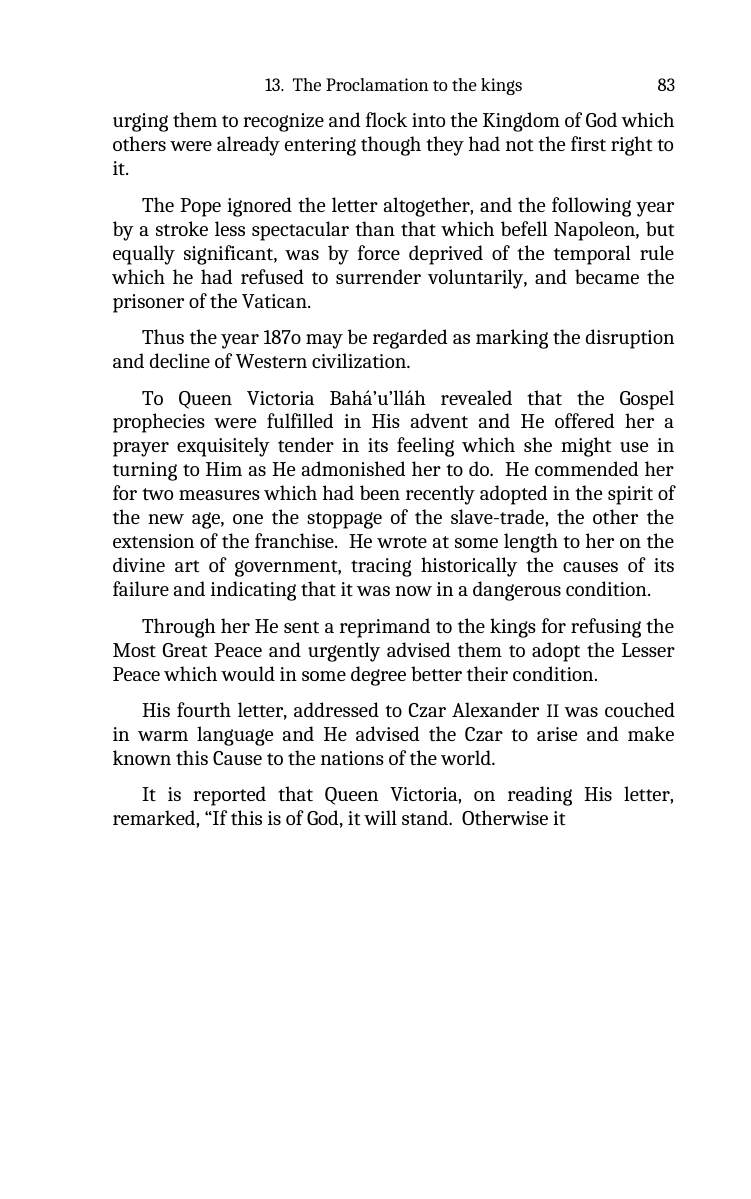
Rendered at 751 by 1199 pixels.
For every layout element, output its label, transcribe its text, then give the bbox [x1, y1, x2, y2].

text urging them to recognize and flock into the Kingdom of God which others were already entering though they had not the first right to it. [112, 109, 675, 181]
text To Queen Victoria Bahá’u’lláh revealed that the Gospel prophecies were fulfilled in His advent and He offered her a prayer exquisitely tender in its feeling which she might use in turning to Him as He admonished her to do. He commended her for two measures which had been recently adopted in the spirit of the new age, one the stoppage of the slave-trade, the other the extension of the franchise. He wrote at some length to her on the divine art of government, tracing historically the causes of its failure and indicating that it was now in a dangerous condition. [112, 386, 675, 602]
text It is reported that Queen Victoria, on reading His letter, remarked, “If this is of God, it will stand. Otherwise it [112, 783, 675, 831]
text His fourth letter, addressed to Czar Alexander II was couched in warm language and He advised the Czar to arise and make known this Cause to the nations of the world. [112, 699, 675, 771]
text Thus the year 187o may be regarded as marking the disruption and decline of Western civilization. [112, 326, 675, 374]
text Through her He sent a reprimand to the kings for refusing the Most Great Peace and urgently advised them to adopt the Lesser Peace which would in some degree better their condition. [112, 614, 675, 686]
text The Pope ignored the letter altogether, and the following year by a stroke less spectacular than that which befell Napoleon, but equally significant, was by force deprived of the temporal rule which he had refused to surrender voluntarily, and became the prisoner of the Vatican. [112, 193, 675, 313]
